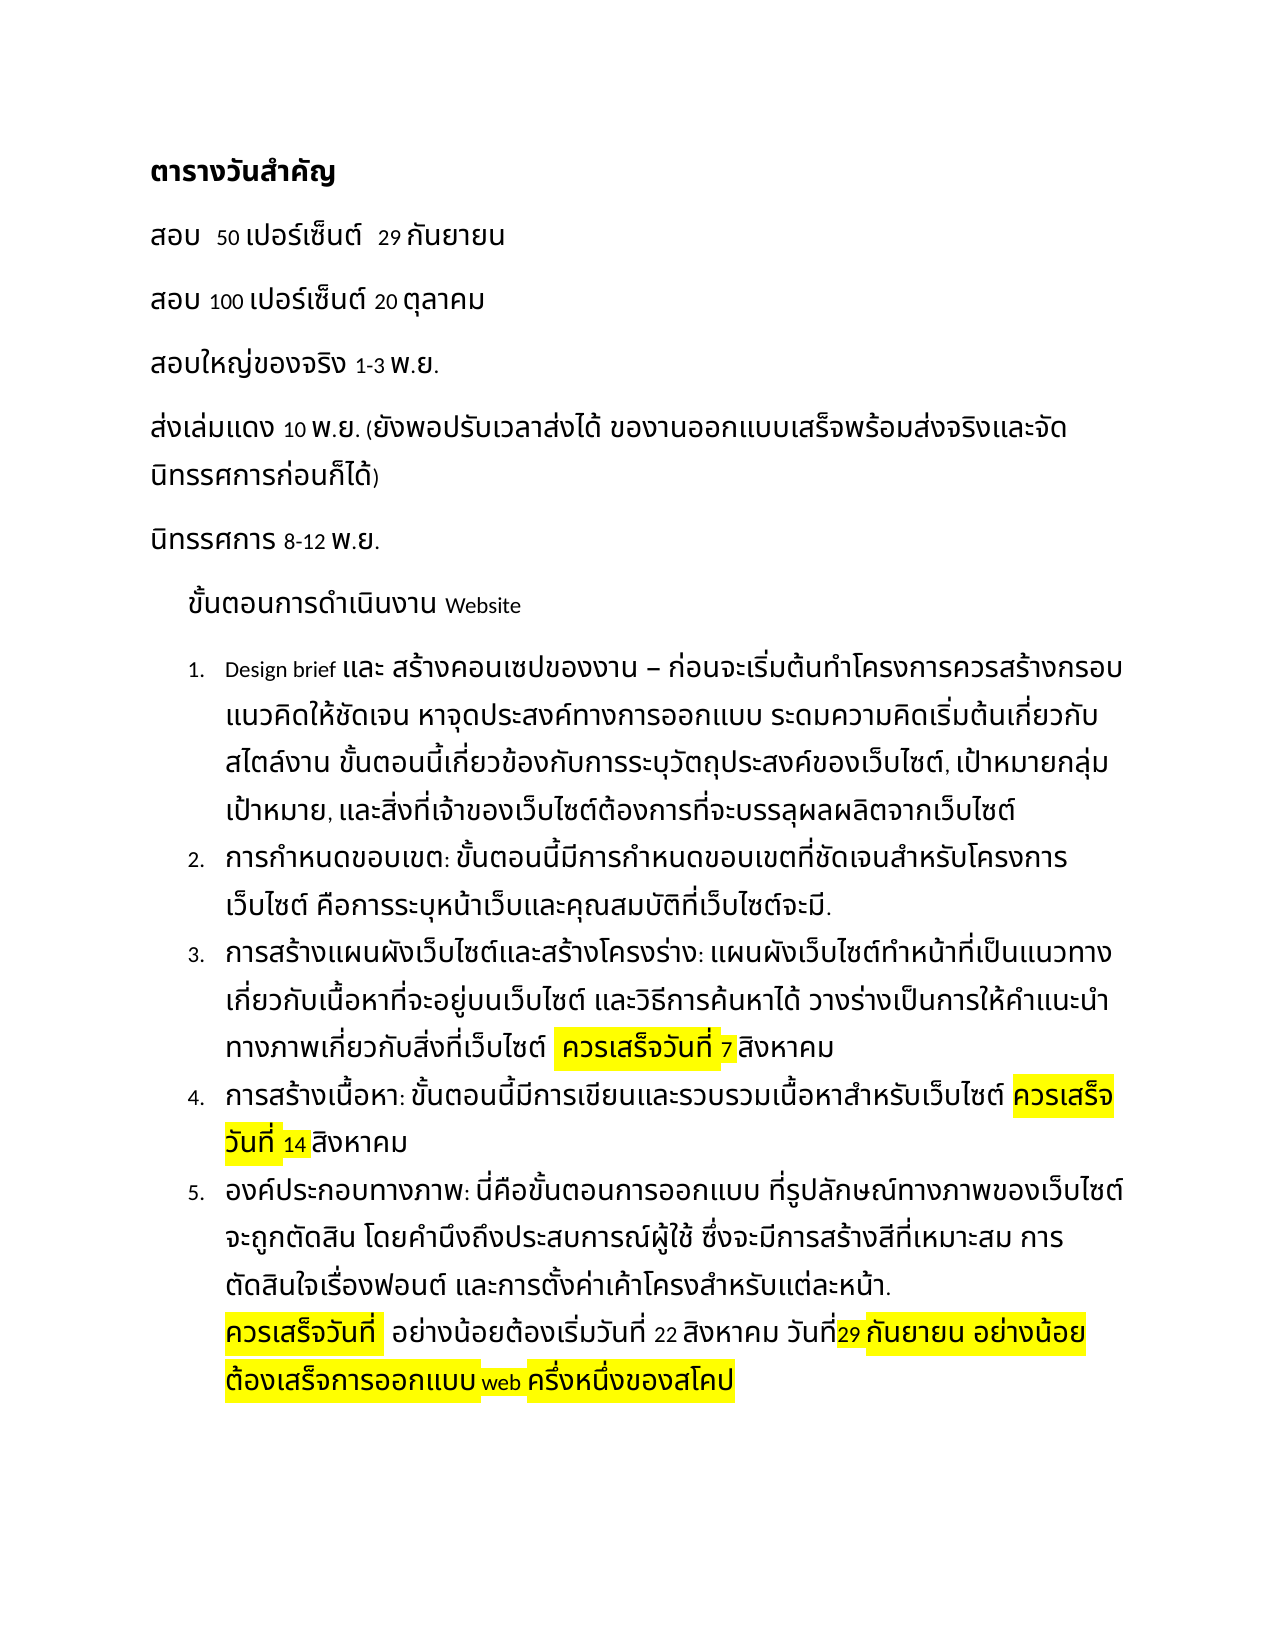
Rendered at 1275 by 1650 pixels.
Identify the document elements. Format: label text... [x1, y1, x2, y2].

text ขั้นตอนการดำเนินงาน Website [187, 582, 1125, 627]
text สอบ 50 เปอร์เซ็นต์ 29 กันยายน [150, 214, 1125, 258]
list ควรเสร็จวันที่ อย่างน้อยต้องเริ่มวันที่ 22 สิงหาคม วันที่29 กันยายน อย่างน้อยต้องเสร็จการออกแบบwebครึ่งหนึ่งของสโคป [225, 1312, 1125, 1403]
list การสร้างเนื้อหา: ขั้นตอนนี้มีการเขียนและรวบรวมเนื้อหาสำหรับเว็บไซต์ ควรเสร็จวันที่ 14 สิงหาคม [187, 1074, 1125, 1166]
list การสร้างแผนผังเว็บไซต์และสร้างโครงร่าง: แผนผังเว็บไซต์ทำหน้าที่เป็นแนวทางเกี่ยวกับเนื้อหาที่จะอยู่บนเว็บไซต์ และวิธีการค้นหาได้ วางร่างเป็นการให้คำแนะนำทางภาพเกี่ยวกับสิ่งที่เว็บไซต์ ควรเสร็จวันที่ 7 สิงหาคม [187, 932, 1125, 1071]
text นิทรรศการ 8-12 พ.ย. [150, 518, 1125, 562]
list องค์ประกอบทางภาพ: นี่คือขั้นตอนการออกแบบ ที่รูปลักษณ์ทางภาพของเว็บไซต์จะถูกตัดสิน โดยคำนึงถึงประสบการณ์ผู้ใช้ ซึ่งจะมีการสร้างสีที่เหมาะสม การตัดสินใจเรื่องฟอนต์ และการตั้งค่าเค้าโครงสำหรับแต่ละหน้า. [187, 1169, 1125, 1308]
text สอบใหญ่ของจริง 1-3 พ.ย. [150, 342, 1125, 387]
text ส่งเล่มแดง 10 พ.ย. (ยังพอปรับเวลาส่งได้ ของานออกแบบเสร็จพร้อมส่งจริงและจัดนิทรรศการก่อนก็ได้) [150, 407, 1125, 498]
text ตารางวันสำคัญ [150, 150, 1125, 194]
list Design brief และ สร้างคอนเซปของงาน – ก่อนจะเริ่มต้นทำโครงการควรสร้างกรอบแนวคิดให้ชัดเจน หาจุดประสงค์ทางการออกแบบ ระดมความคิดเริ่มต้นเกี่ยวกับสไตล์งาน ขั้นตอนนี้เกี่ยวข้องกับการระบุวัตถุประสงค์ของเว็บไซต์, เป้าหมายกลุ่มเป้าหมาย, และสิ่งที่เจ้าของเว็บไซต์ต้องการที่จะบรรลุผลผลิตจากเว็บไซต์ [187, 647, 1125, 833]
list การกำหนดขอบเขต: ขั้นตอนนี้มีการกำหนดขอบเขตที่ชัดเจนสำหรับโครงการเว็บไซต์ คือการระบุหน้าเว็บและคุณสมบัติที่เว็บไซต์จะมี. [187, 837, 1125, 928]
text สอบ 100 เปอร์เซ็นต์ 20 ตุลาคม [150, 278, 1125, 322]
